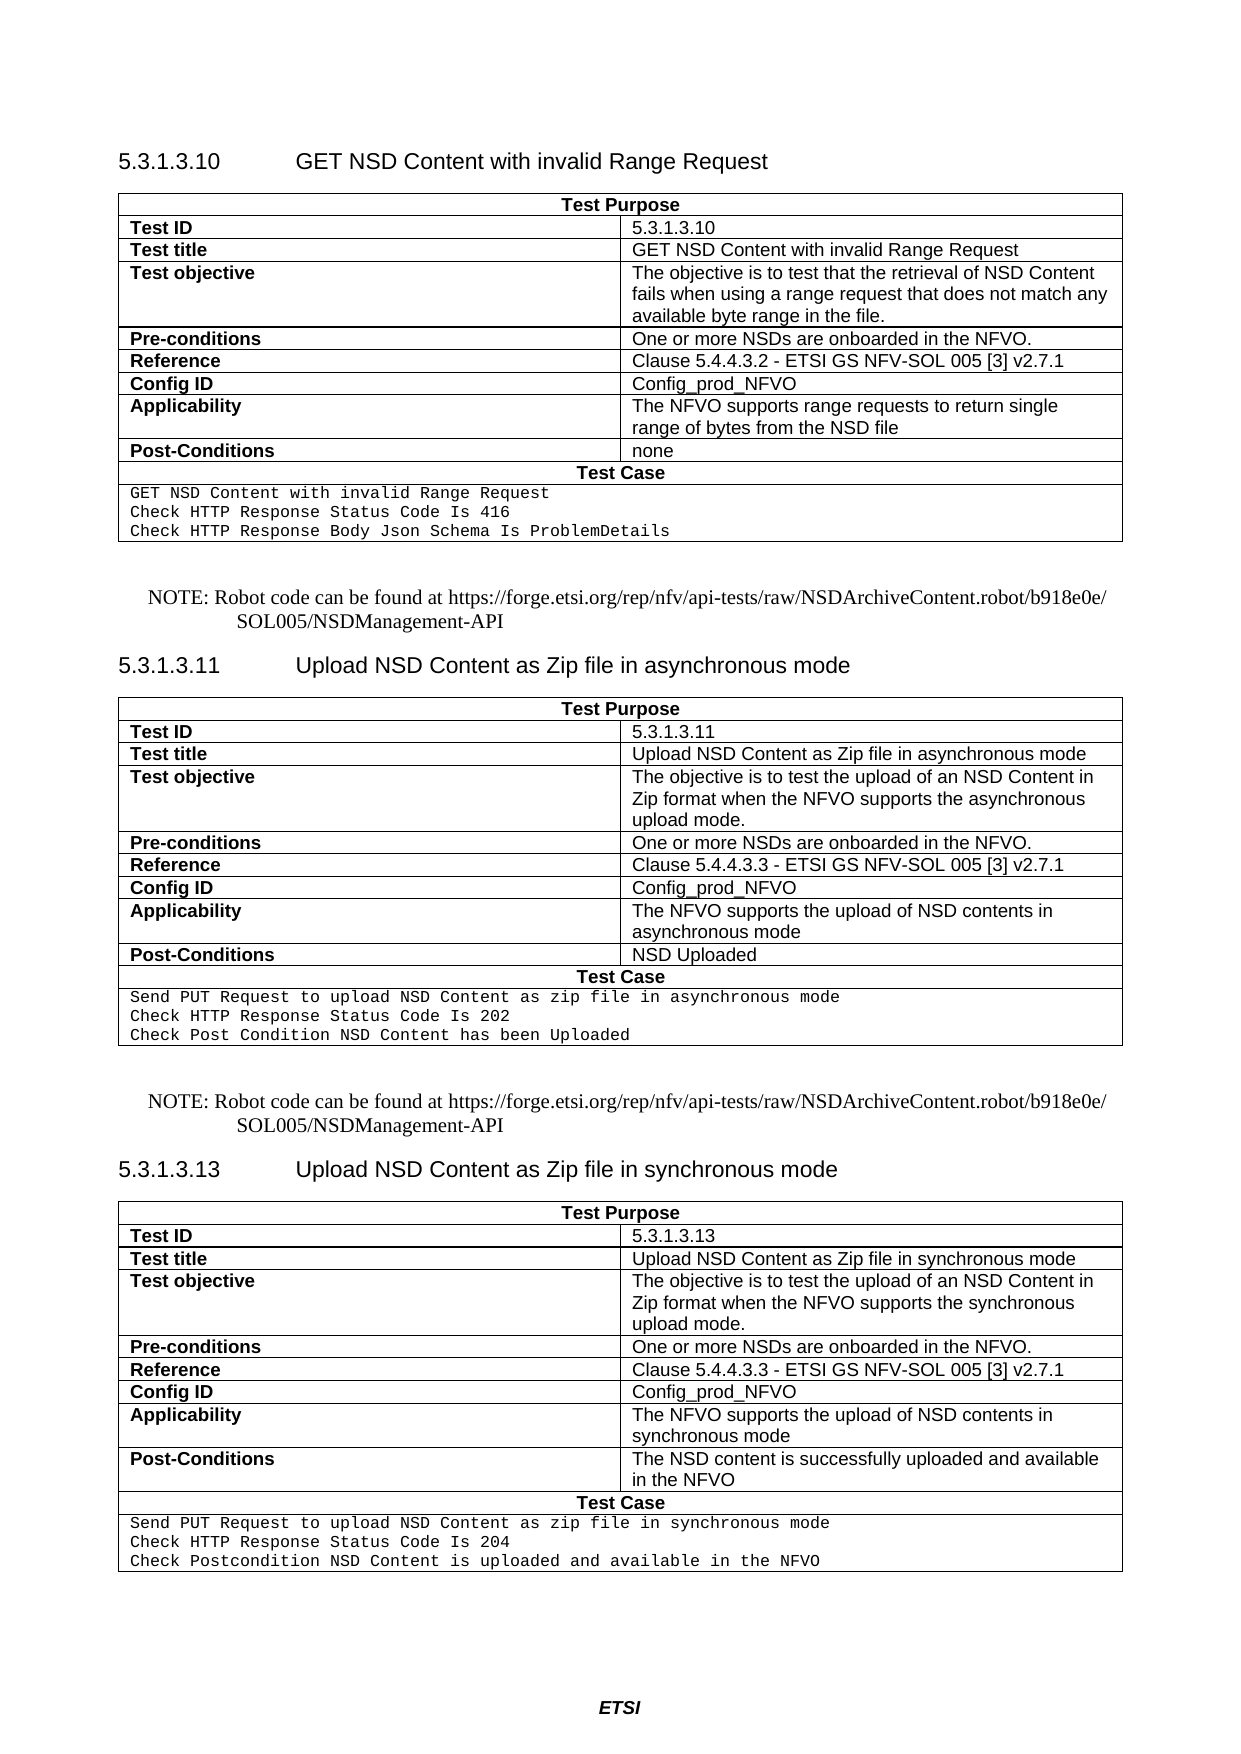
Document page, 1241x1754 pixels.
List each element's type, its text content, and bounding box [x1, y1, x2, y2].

table_cell Post-Conditions [119, 439, 620, 461]
table_cell The NFVO supports the upload of NSD contents in asynchronous mode [621, 899, 1122, 942]
table_cell Test objective [119, 1270, 620, 1335]
table_cell One or more NSDs are onboarded in the NFVO. [621, 1336, 1122, 1357]
table_cell Config_prod_NFVO [621, 877, 1122, 898]
table_cell Applicability [119, 395, 620, 438]
subtitle 5.3.1.3.11 Upload NSD Content as Zip file in asynchronous mode [118, 652, 1122, 678]
table_cell NSD Uploaded [621, 944, 1122, 965]
table_cell Test ID [119, 1225, 620, 1246]
table_cell Test ID [119, 216, 620, 238]
text NOTE: Robot code can be found at https://forge.etsi.org/rep/nfv/api-tests/raw/NSDArchiveContent.robot/b918e0e/SOL005/NSDManagement-API [148, 585, 1122, 633]
table_cell 5.3.1.3.11 [621, 721, 1122, 742]
table_cell Config ID [119, 877, 620, 898]
table_cell Applicability [119, 899, 620, 942]
table_cell Test ID [119, 721, 620, 742]
table_cell The NSD content is successfully uploaded and available in the NFVO [621, 1448, 1122, 1491]
table_cell The NFVO supports range requests to return single range of bytes from the NSD file [621, 395, 1122, 438]
table_cell One or more NSDs are onboarded in the NFVO. [621, 832, 1122, 853]
table_header Test Purpose [119, 698, 1122, 719]
table_cell 5.3.1.3.10 [621, 216, 1122, 238]
table_cell Reference [119, 350, 620, 372]
table_cell Applicability [119, 1404, 620, 1447]
table_cell GET NSD Content with invalid Range Request Check HTTP Response Status Code Is 416 Check HTTP Response Body Json Schema Is ProblemDetails [119, 485, 1122, 541]
table_cell The objective is to test the upload of an NSD Content in Zip format when the NFVO supports the asynchronous upload mode. [621, 766, 1122, 831]
table_cell none [621, 439, 1122, 461]
table_cell Send PUT Request to upload NSD Content as zip file in asynchronous mode Check HTTP Response Status Code Is 202 Check Post Condition NSD Content has been Uploaded [119, 989, 1122, 1045]
table_cell One or more NSDs are onboarded in the NFVO. [621, 328, 1122, 349]
table_header Test Purpose [119, 1202, 1122, 1224]
table_cell Test title [119, 743, 620, 765]
subtitle 5.3.1.3.13 Upload NSD Content as Zip file in synchronous mode [118, 1156, 1122, 1182]
table_cell Test Case [119, 966, 1122, 988]
subtitle 5.3.1.3.10 GET NSD Content with invalid Range Request [118, 148, 1122, 174]
table_cell Config_prod_NFVO [621, 373, 1122, 394]
table_cell Config_prod_NFVO [621, 1381, 1122, 1402]
table_cell Clause 5.4.4.3.3 - ETSI GS NFV-SOL 005 [3] v2.7.1 [621, 854, 1122, 876]
table_cell Reference [119, 1358, 620, 1380]
table_cell Config ID [119, 1381, 620, 1402]
table_cell Reference [119, 854, 620, 876]
table_cell The NFVO supports the upload of NSD contents in synchronous mode [621, 1404, 1122, 1447]
table_cell The objective is to test the upload of an NSD Content in Zip format when the NFVO supports the synchronous upload mode. [621, 1270, 1122, 1335]
table_cell Test objective [119, 766, 620, 831]
table_cell Clause 5.4.4.3.3 - ETSI GS NFV-SOL 005 [3] v2.7.1 [621, 1358, 1122, 1380]
table_cell Test Case [119, 462, 1122, 483]
table_cell Test title [119, 239, 620, 261]
table_cell Upload NSD Content as Zip file in synchronous mode [621, 1248, 1122, 1269]
table_cell Post-Conditions [119, 1448, 620, 1491]
table_cell Pre-conditions [119, 1336, 620, 1357]
table_cell Pre-conditions [119, 328, 620, 349]
table_cell Clause 5.4.4.3.2 - ETSI GS NFV-SOL 005 [3] v2.7.1 [621, 350, 1122, 372]
table_cell Post-Conditions [119, 944, 620, 965]
table_cell The objective is to test that the retrieval of NSD Content fails when using a range request that does not match any available byte range in the file. [621, 262, 1122, 326]
text NOTE: Robot code can be found at https://forge.etsi.org/rep/nfv/api-tests/raw/NSDArchiveContent.robot/b918e0e/SOL005/NSDManagement-API [148, 1089, 1122, 1137]
table_header Test Purpose [119, 194, 1122, 215]
table_cell Test Case [119, 1492, 1122, 1513]
table_cell Config ID [119, 373, 620, 394]
table_cell Pre-conditions [119, 832, 620, 853]
table_cell GET NSD Content with invalid Range Request [621, 239, 1122, 261]
table_cell 5.3.1.3.13 [621, 1225, 1122, 1246]
table_cell Upload NSD Content as Zip file in asynchronous mode [621, 743, 1122, 765]
table_cell Test objective [119, 262, 620, 326]
table_cell Test title [119, 1248, 620, 1269]
table_cell Send PUT Request to upload NSD Content as zip file in synchronous mode Check HTTP Response Status Code Is 204 Check Postcondition NSD Content is uploaded and available in the NFVO [119, 1515, 1122, 1571]
